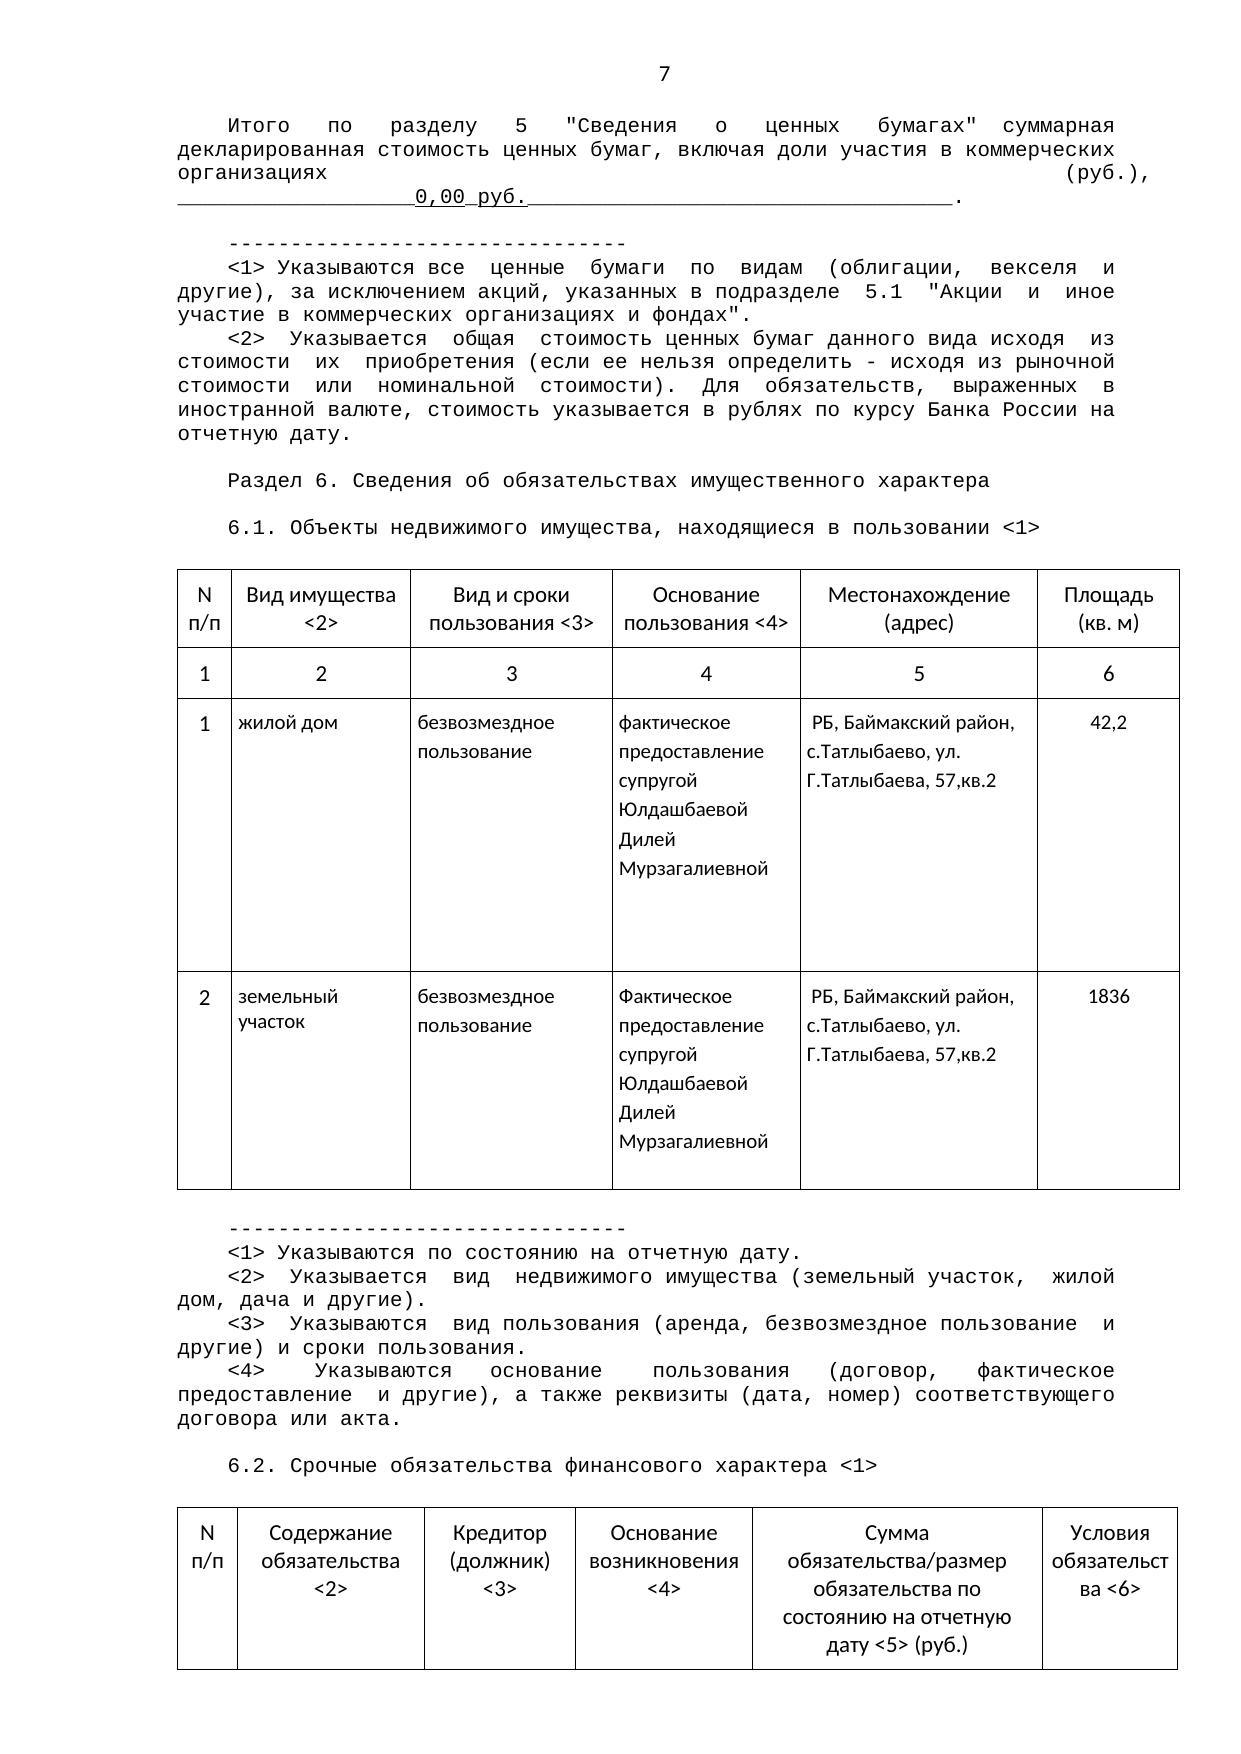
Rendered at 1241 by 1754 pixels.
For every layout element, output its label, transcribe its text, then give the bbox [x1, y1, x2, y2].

text Раздел 6. Сведения об обязательствах имущественного характера [177, 470, 1152, 493]
table_cell жилой дом [232, 699, 410, 971]
table_header Основание пользования <4> [613, 570, 800, 647]
table_cell 1 [178, 699, 231, 971]
table_cell безвозмездное пользование [411, 972, 612, 1189]
table_header Вид имущества <2> [232, 570, 410, 647]
table_header Кредитор (должник) <3> [425, 1508, 575, 1669]
text другие), за исключением акций, указанных в подразделе 5.1 "Акции и иное [177, 281, 1152, 304]
table_cell 2 [232, 648, 410, 697]
text декларированная стоимость ценных бумаг, включая доли участия в коммерческих [177, 139, 1152, 162]
text <1> Указываются все ценные бумаги по видам (облигации, векселя и [177, 257, 1152, 281]
table_cell 1836 [1038, 972, 1179, 1189]
table_header Основание возникновения <4> [576, 1508, 752, 1669]
table_cell РБ, Баймакский район, с.Татлыбаево, ул. Г.Татлыбаева, 57,кв.2 [801, 699, 1037, 971]
text Итого по разделу 5 "Сведения о ценных бумагах" суммарная [177, 115, 1152, 139]
text договора или акта. [177, 1408, 1152, 1431]
table_header Условия обязательства <6> [1043, 1508, 1177, 1669]
text организациях (руб.), ___________________0,00_руб.__________________________________. [177, 162, 1152, 210]
table_cell Фактическое предоставление супругой Юлдашбаевой Дилей Мурзагалиевной [613, 972, 800, 1189]
table_header N п/п [178, 1508, 237, 1669]
table_header Сумма обязательства/размер обязательства по состоянию на отчетную дату <5> (руб.) [753, 1508, 1042, 1669]
table_cell 1 [178, 648, 231, 697]
text <3> Указываются вид пользования (аренда, безвозмездное пользование и [177, 1313, 1152, 1337]
table_header Содержание обязательства <2> [238, 1508, 424, 1669]
table_cell 2 [178, 972, 231, 1189]
table_header Вид и сроки пользования <3> [411, 570, 612, 647]
text <1> Указываются по состоянию на отчетную дату. [177, 1242, 1152, 1266]
text другие) и сроки пользования. [177, 1337, 1152, 1360]
table_header Местонахождение (адрес) [801, 570, 1037, 647]
table_cell безвозмездное пользование [411, 699, 612, 971]
text стоимости или номинальной стоимости). Для обязательств, выраженных в [177, 375, 1152, 399]
text стоимости их приобретения (если ее нельзя определить - исходя из рыночной [177, 352, 1152, 375]
text дом, дача и другие). [177, 1289, 1152, 1313]
table_cell 5 [801, 648, 1037, 697]
text предоставление и другие), а также реквизиты (дата, номер) соответствующего [177, 1384, 1152, 1408]
text участие в коммерческих организациях и фондах". [177, 304, 1152, 328]
text <4> Указываются основание пользования (договор, фактическое [177, 1360, 1152, 1384]
table_cell фактическое предоставление супругой Юлдашбаевой Дилей Мурзагалиевной [613, 699, 800, 971]
table_header Площадь (кв. м) [1038, 570, 1179, 647]
table_cell земельный участок [232, 972, 410, 1189]
text <2> Указывается общая стоимость ценных бумаг данного вида исходя из [177, 328, 1152, 352]
text -------------------------------- [177, 233, 1152, 257]
text -------------------------------- [177, 1218, 1152, 1242]
text иностранной валюте, стоимость указывается в рублях по курсу Банка России на [177, 399, 1152, 422]
table_cell РБ, Баймакский район, с.Татлыбаево, ул. Г.Татлыбаева, 57,кв.2 [801, 972, 1037, 1189]
text 6.2. Срочные обязательства финансового характера <1> [177, 1455, 1152, 1478]
text <2> Указывается вид недвижимого имущества (земельный участок, жилой [177, 1266, 1152, 1289]
text отчетную дату. [177, 422, 1152, 446]
table_cell 42,2 [1038, 699, 1179, 971]
text 6.1. Объекты недвижимого имущества, находящиеся в пользовании <1> [177, 517, 1152, 541]
table_cell 4 [613, 648, 800, 697]
table_header N п/п [178, 570, 231, 647]
table_cell 3 [411, 648, 612, 697]
table_cell 6 [1038, 648, 1179, 697]
